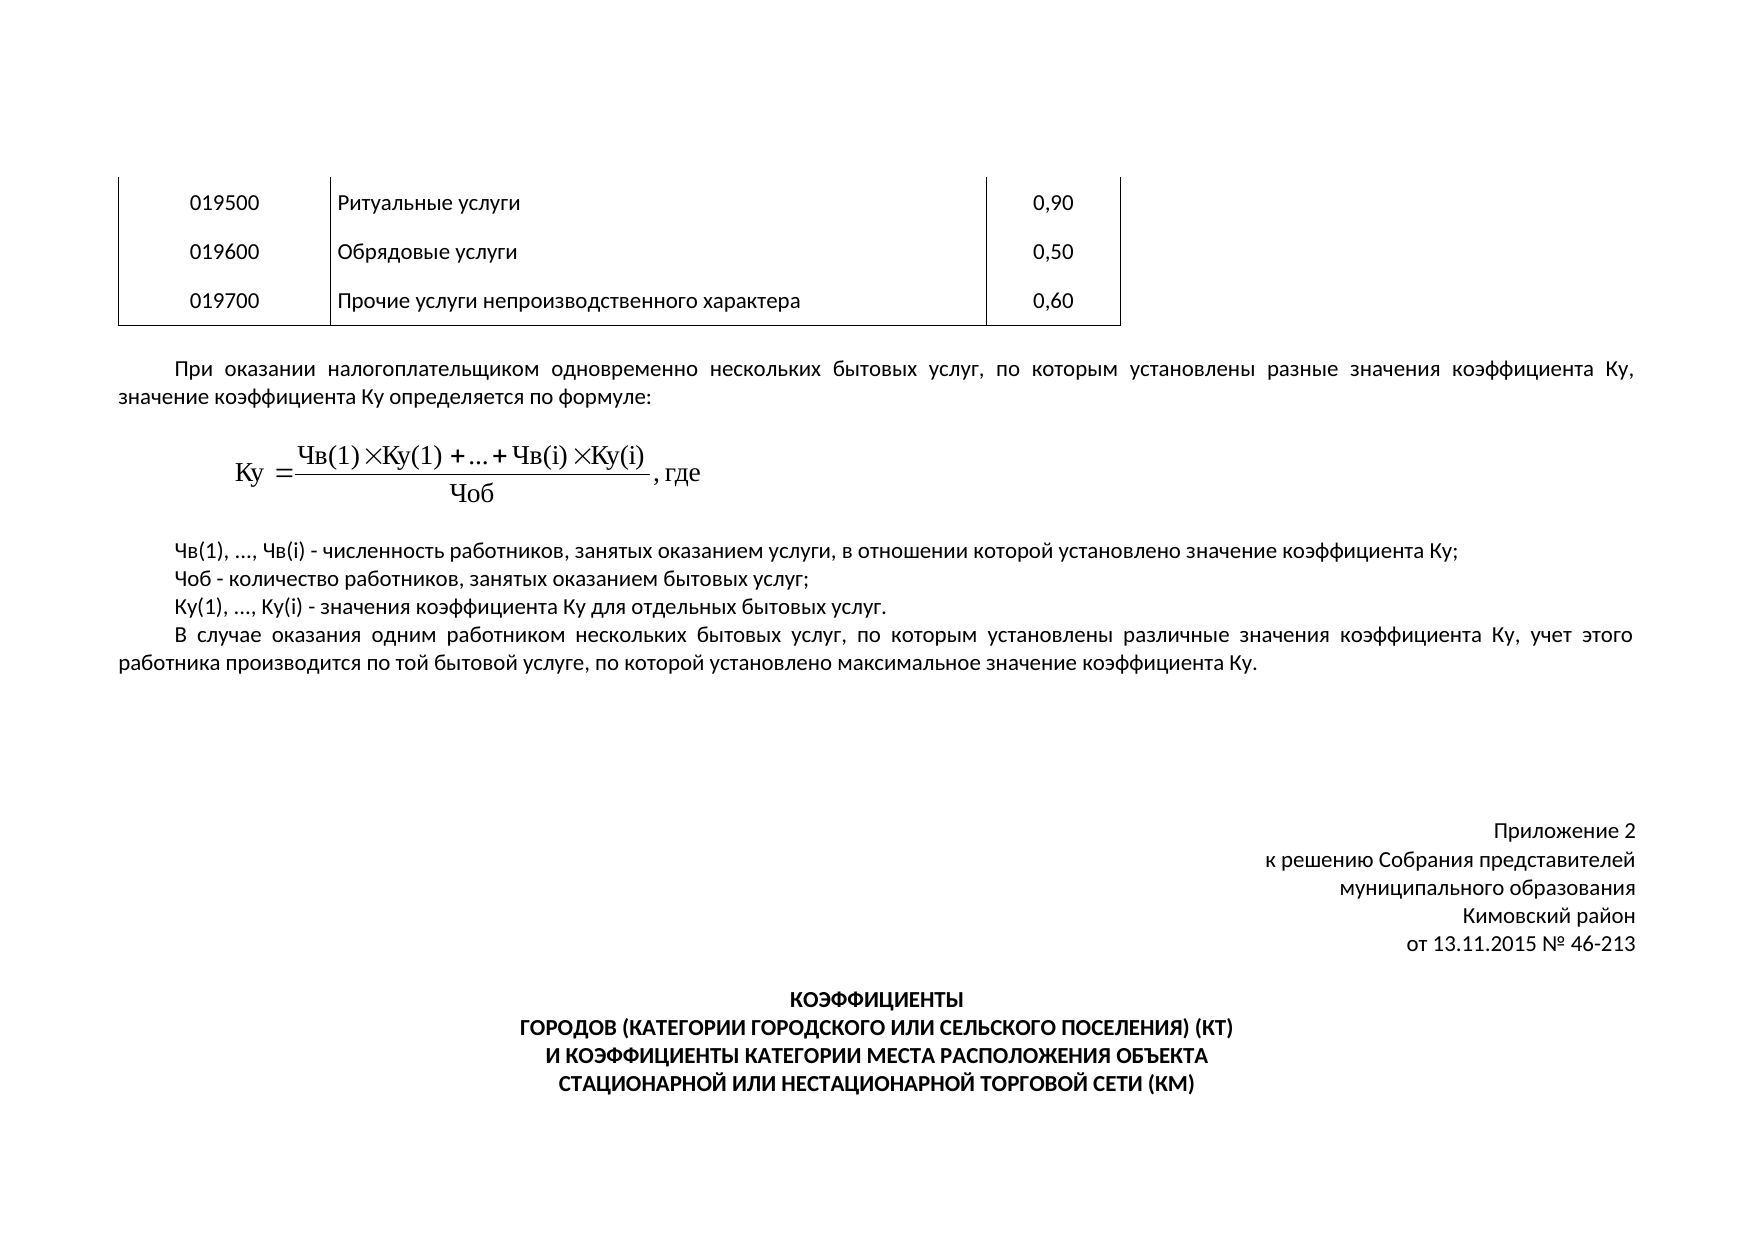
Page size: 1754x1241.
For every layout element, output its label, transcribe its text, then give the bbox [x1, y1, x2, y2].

text к решению Собрания представителей [118, 845, 1636, 873]
text При оказании налогоплательщиком одновременно нескольких бытовых услуг, по которым установлены разные значения коэффициента Ку, значение коэффициента Ку определяется по формуле: [118, 354, 1636, 410]
text В случае оказания одним работником нескольких бытовых услуг, по которым установлены различные значения коэффициента Ку, учет этого работника производится по той бытовой услуге, по которой установлено максимальное значение коэффициента Ку. [118, 621, 1636, 677]
table_cell 0,60 [987, 276, 1120, 325]
text Ку(1), ..., Ky(i) - значения коэффициента Ку для отдельных бытовых услуг. [118, 592, 1636, 621]
text СТАЦИОНАРНОЙ ИЛИ НЕСТАЦИОНАРНОЙ ТОРГОВОЙ СЕТИ (КМ) [118, 1069, 1636, 1097]
table_cell Ритуальные услуги [331, 177, 986, 226]
text Приложение 2 [118, 817, 1636, 845]
table_cell Прочие услуги непроизводственного характера [331, 276, 986, 325]
table_cell 0,50 [987, 226, 1120, 276]
text КОЭФФИЦИЕНТЫ [118, 985, 1636, 1013]
table_cell 019700 [119, 276, 330, 325]
table_cell 019500 [119, 177, 330, 226]
table_cell 0,90 [987, 177, 1120, 226]
table_cell 019600 [119, 226, 330, 276]
text от 13.11.2015 № 46-213 [118, 929, 1636, 957]
text ГОРОДОВ (КАТЕГОРИИ ГОРОДСКОГО ИЛИ СЕЛЬСКОГО ПОСЕЛЕНИЯ) (КТ) [118, 1013, 1636, 1041]
text И КОЭФФИЦИЕНТЫ КАТЕГОРИИ МЕСТА РАСПОЛОЖЕНИЯ ОБЪЕКТА [118, 1041, 1636, 1069]
text Чв(1), ..., Чв(i) - численность работников, занятых оказанием услуги, в отношении которой установлено значение коэффициента Ку; [118, 536, 1636, 564]
text муниципального образования [118, 873, 1636, 901]
text Кимовский район [118, 901, 1636, 929]
table_cell Обрядовые услуги [331, 226, 986, 276]
text Чоб - количество работников, занятых оказанием бытовых услуг; [118, 564, 1636, 592]
